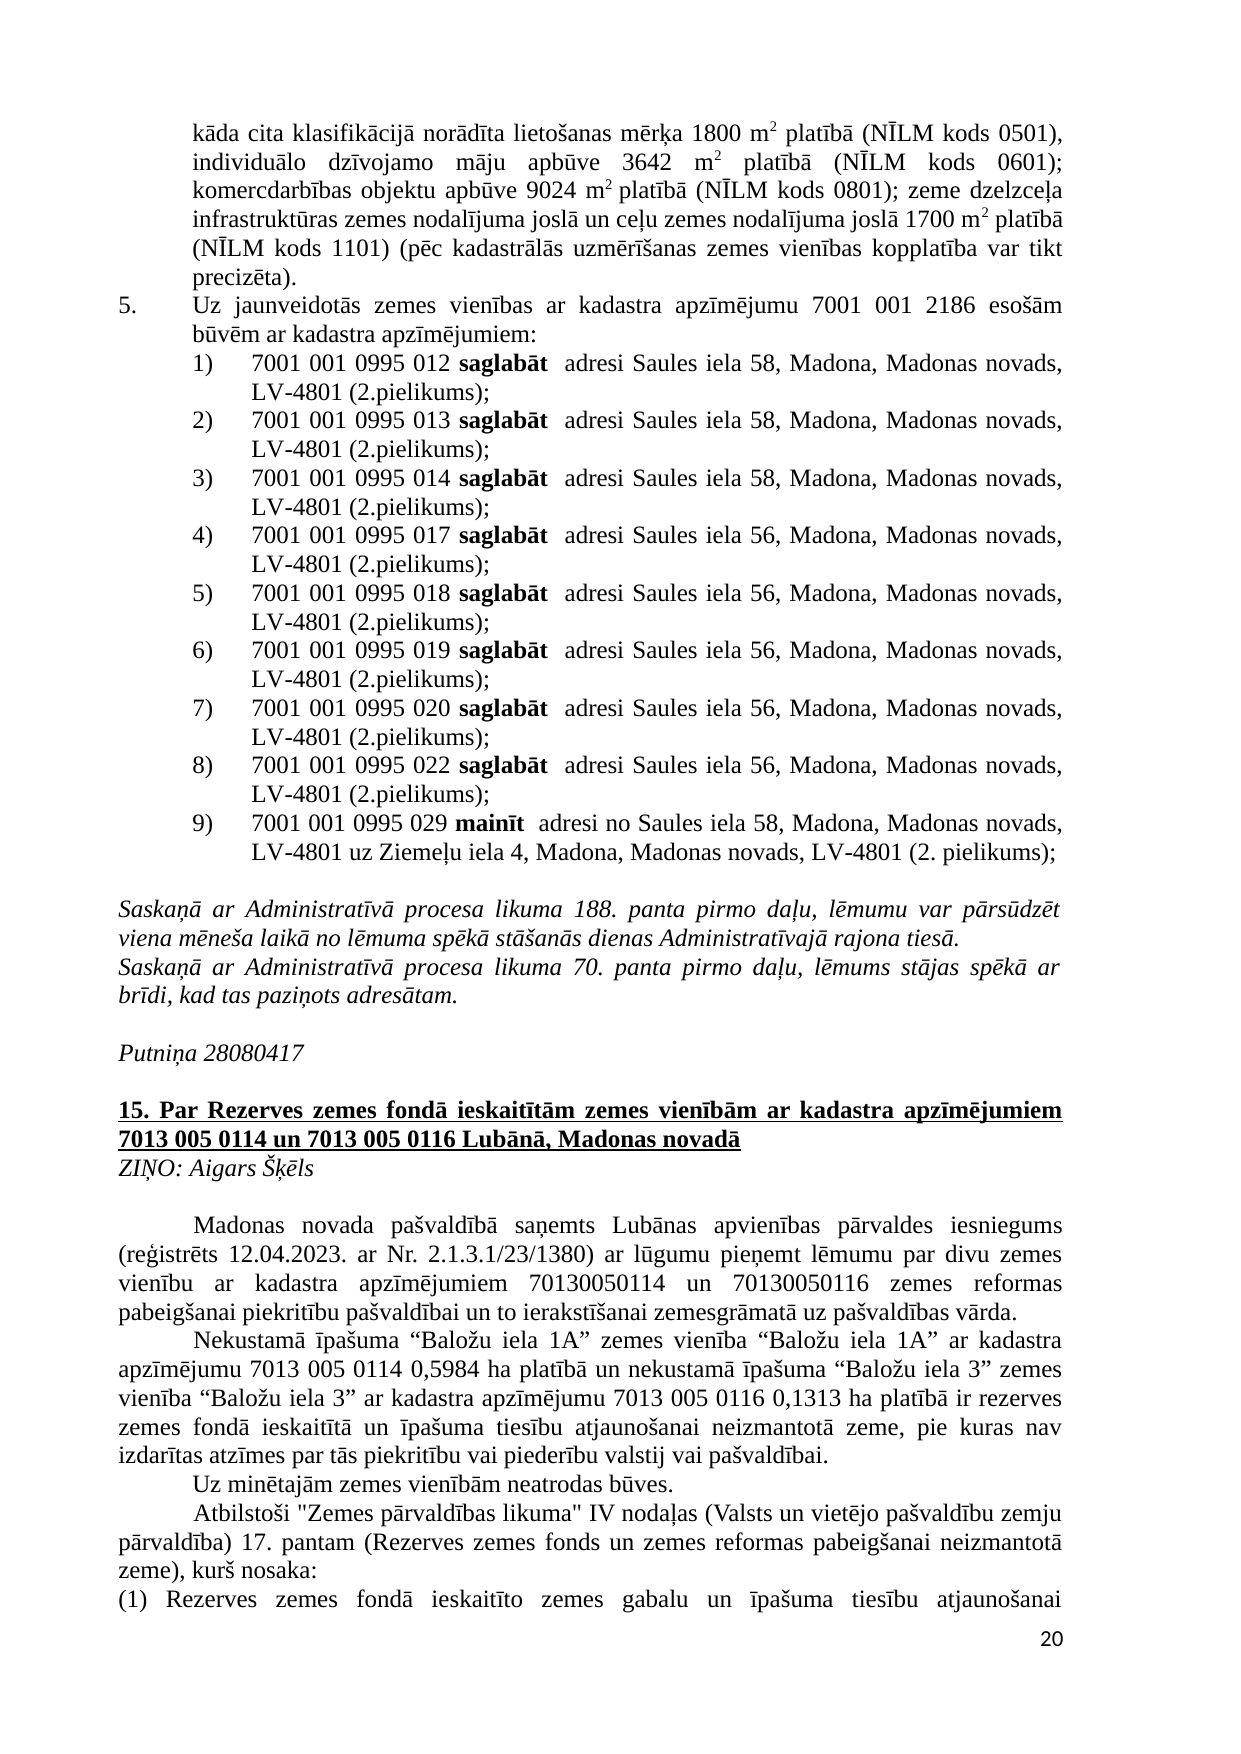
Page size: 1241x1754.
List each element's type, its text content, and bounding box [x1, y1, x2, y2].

list 7001 001 0995 013 saglabāt adresi Saules iela 58, Madona, Madonas novads, LV-4801 (2.pielikums); [192, 406, 1063, 463]
text Madonas novada pašvaldībā saņemts Lubānas apvienības pārvaldes iesniegums (reģistrēts 12.04.2023. ar Nr. 2.1.3.1/23/1380) ar lūgumu pieņemt lēmumu par divu zemes vienību ar kadastra apzīmējumiem 70130050114 un 70130050116 zemes reformas pabeigšanai piekritību pašvaldībai un to ierakstīšanai zemesgrāmatā uz pašvaldības vārda. [118, 1211, 1063, 1326]
list Uz jaunveidotās zemes vienības ar kadastra apzīmējumu 7001 001 2186 esošām būvēm ar kadastra apzīmējumiem: [118, 291, 1063, 348]
text ZIŅO: Aigars Šķēls [118, 1153, 1063, 1182]
text Saskaņā ar Administratīvā procesa likuma 70. panta pirmo daļu, lēmums stājas spēkā ar brīdi, kad tas paziņots adresātam. [118, 952, 1063, 1009]
text Atbilstoši "Zemes pārvaldības likuma" IV nodaļas (Valsts un vietējo pašvaldību zemju pārvaldība) 17. pantam (Rezerves zemes fonds un zemes reformas pabeigšanai neizmantotā zeme), kurš nosaka: [118, 1498, 1063, 1584]
text Uz minētajām zemes vienībām neatrodas būves. [118, 1469, 1063, 1498]
list 7001 001 0995 017 saglabāt adresi Saules iela 56, Madona, Madonas novads, LV-4801 (2.pielikums); [192, 521, 1063, 578]
text Putniņa 28080417 [118, 1038, 1063, 1067]
list 7001 001 0995 014 saglabāt adresi Saules iela 58, Madona, Madonas novads, LV-4801 (2.pielikums); [192, 463, 1063, 521]
list 7001 001 0995 029 mainīt adresi no Saules iela 58, Madona, Madonas novads, LV-4801 uz Ziemeļu iela 4, Madona, Madonas novads, LV-4801 (2. pielikums); [192, 808, 1063, 866]
list 7001 001 0995 020 saglabāt adresi Saules iela 56, Madona, Madonas novads, LV-4801 (2.pielikums); [192, 693, 1063, 751]
list 7001 001 0995 022 saglabāt adresi Saules iela 56, Madona, Madonas novads, LV-4801 (2.pielikums); [192, 751, 1063, 808]
list 7001 001 0995 019 saglabāt adresi Saules iela 56, Madona, Madonas novads, LV-4801 (2.pielikums); [192, 636, 1063, 693]
text Nekustamā īpašuma “Baložu iela 1A” zemes vienība “Baložu iela 1A” ar kadastra apzīmējumu 7013 005 0114 0,5984 ha platībā un nekustamā īpašuma “Baložu iela 3” zemes vienība “Baložu iela 3” ar kadastra apzīmējumu 7013 005 0116 0,1313 ha platībā ir rezerves zemes fondā ieskaitītā un īpašuma tiesību atjaunošanai neizmantotā zeme, pie kuras nav izdarītas atzīmes par tās piekritību vai piederību valstij vai pašvaldībai. [118, 1326, 1063, 1469]
list 7001 001 0995 012 saglabāt adresi Saules iela 58, Madona, Madonas novads, LV-4801 (2.pielikums); [192, 348, 1063, 406]
text 15. Par Rezerves zemes fondā ieskaitītām zemes vienībām ar kadastra apzīmējumiem 7013 005 0114 un 7013 005 0116 Lubānā, Madonas novadā [118, 1122, 1063, 1153]
text 15. Par Rezerves zemes fondā ieskaitītām zemes vienībām ar kadastra apzīmējumiem 7013 005 0114 un 7013 005 0116 Lubānā, Madonas novadā [118, 1096, 1063, 1121]
list 7001 001 0995 018 saglabāt adresi Saules iela 56, Madona, Madonas novads, LV-4801 (2.pielikums); [192, 578, 1063, 636]
text Saskaņā ar Administratīvā procesa likuma 188. panta pirmo daļu, lēmumu var pārsūdzēt viena mēneša laikā no lēmuma spēkā stāšanās dienas Administratīvajā rajona tiesā. [118, 894, 1063, 952]
